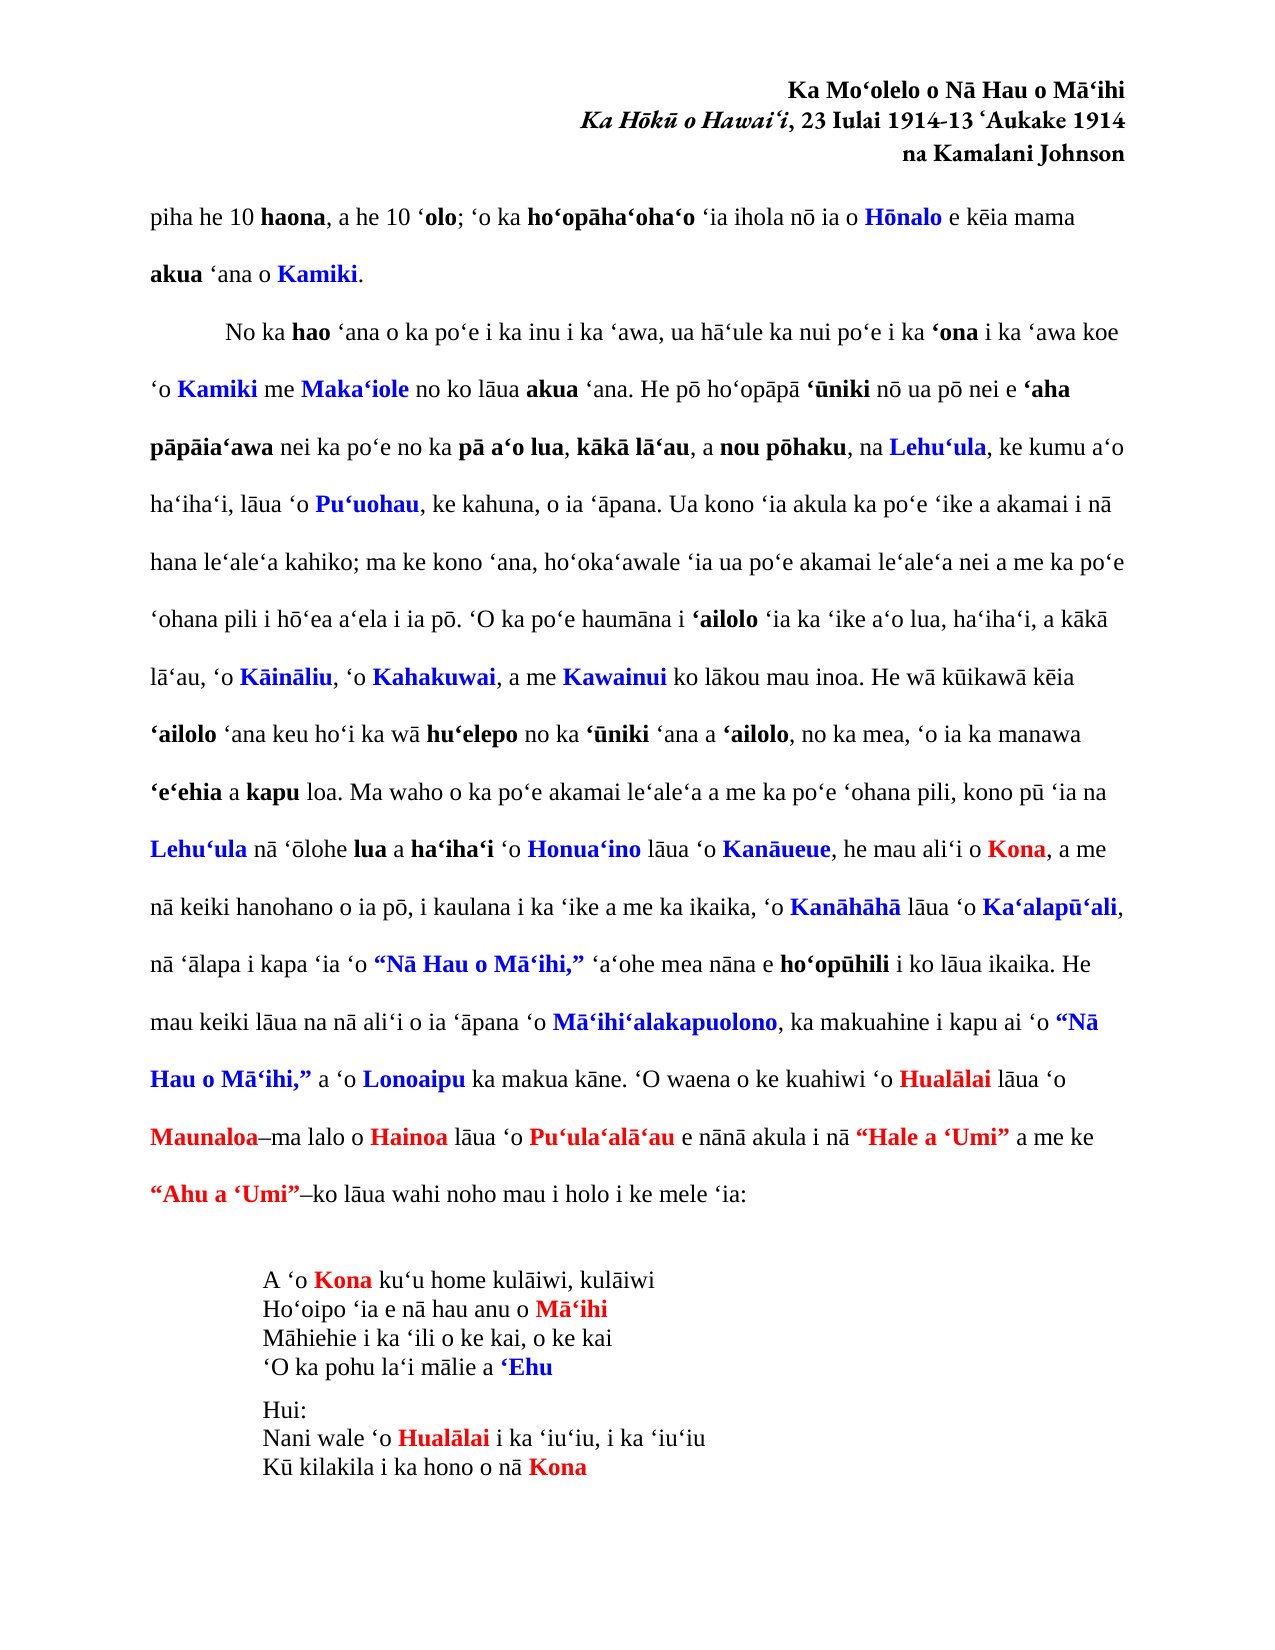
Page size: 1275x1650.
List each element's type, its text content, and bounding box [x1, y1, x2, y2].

text A ʻo Kona kuʻu home kulāiwi, kulāiwi [150, 1265, 1125, 1294]
text Kū kilakila i ka hono o nā Kona [150, 1452, 1125, 1481]
text Māhiehie i ka ʻili o ke kai, o ke kai [150, 1323, 1125, 1352]
text No ka hao ʻana o ka poʻe i ka inu i ka ʻawa, ua hāʻule ka nui poʻe i ka ʻona i ka ʻawa koe ʻo Kamiki me Makaʻiole no ko lāua akua ʻana. He pō hoʻopāpā ʻūniki nō ua pō nei e ʻaha pāpāiaʻawa nei ka poʻe no ka pā aʻo lua, kākā lāʻau, a nou pōhaku, na Lehuʻula, ke kumu aʻo haʻihaʻi, lāua ʻo Puʻuohau, ke kahuna, o ia ʻāpana. Ua kono ʻia akula ka poʻe ʻike a akamai i nā hana leʻaleʻa kahiko; ma ke kono ʻana, hoʻokaʻawale ʻia ua poʻe akamai leʻaleʻa nei a me ka poʻe ʻohana pili i hōʻea aʻela i ia pō. ʻO ka poʻe haumāna i ʻailolo ʻia ka ʻike aʻo lua, haʻihaʻi, a kākā lāʻau, ʻo Kāināliu, ʻo Kahakuwai, a me Kawainui ko lākou mau inoa. He wā kūikawā kēia ʻailolo ʻana keu hoʻi ka wā huʻelepo no ka ʻūniki ʻana a ʻailolo, no ka mea, ʻo ia ka manawa ʻeʻehia a kapu loa. Ma waho o ka poʻe akamai leʻaleʻa a me ka poʻe ʻohana pili, kono pū ʻia na Lehuʻula nā ʻōlohe lua a haʻihaʻi ʻo Honuaʻino lāua ʻo Kanāueue, he mau aliʻi o Kona, a me nā keiki hanohano o ia pō, i kaulana i ka ʻike a me ka ikaika, ʻo Kanāhāhā lāua ʻo Kaʻalapūʻali, nā ʻālapa i kapa ʻia ʻo “Nā Hau o Māʻihi,” ʻaʻohe mea nāna e hoʻopūhili i ko lāua ikaika. He mau keiki lāua na nā aliʻi o ia ʻāpana ʻo Māʻihiʻalakapuolono, ka makuahine i kapu ai ʻo “Nā Hau o Māʻihi,” a ʻo Lonoaipu ka makua kāne. ʻO waena o ke kuahiwi ʻo Hualālai lāua ʻo Maunaloa–ma lalo o Hainoa lāua ʻo Puʻulaʻalāʻau e nānā akula i nā “Hale a ʻUmi” a me ke “Ahu a ʻUmi”–ko lāua wahi noho mau i holo i ke mele ʻia: [150, 317, 1125, 1208]
text Hoʻoipo ʻia e nā hau anu o Māʻihi [150, 1294, 1125, 1323]
text Hui: [150, 1395, 1125, 1423]
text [150, 202, 1125, 288]
text Nani wale ʻo Hualālai i ka ʻiuʻiu, i ka ʻiuʻiu [150, 1423, 1125, 1452]
text ʻO ka pohu laʻi mālie a ʻEhu [150, 1352, 1125, 1380]
